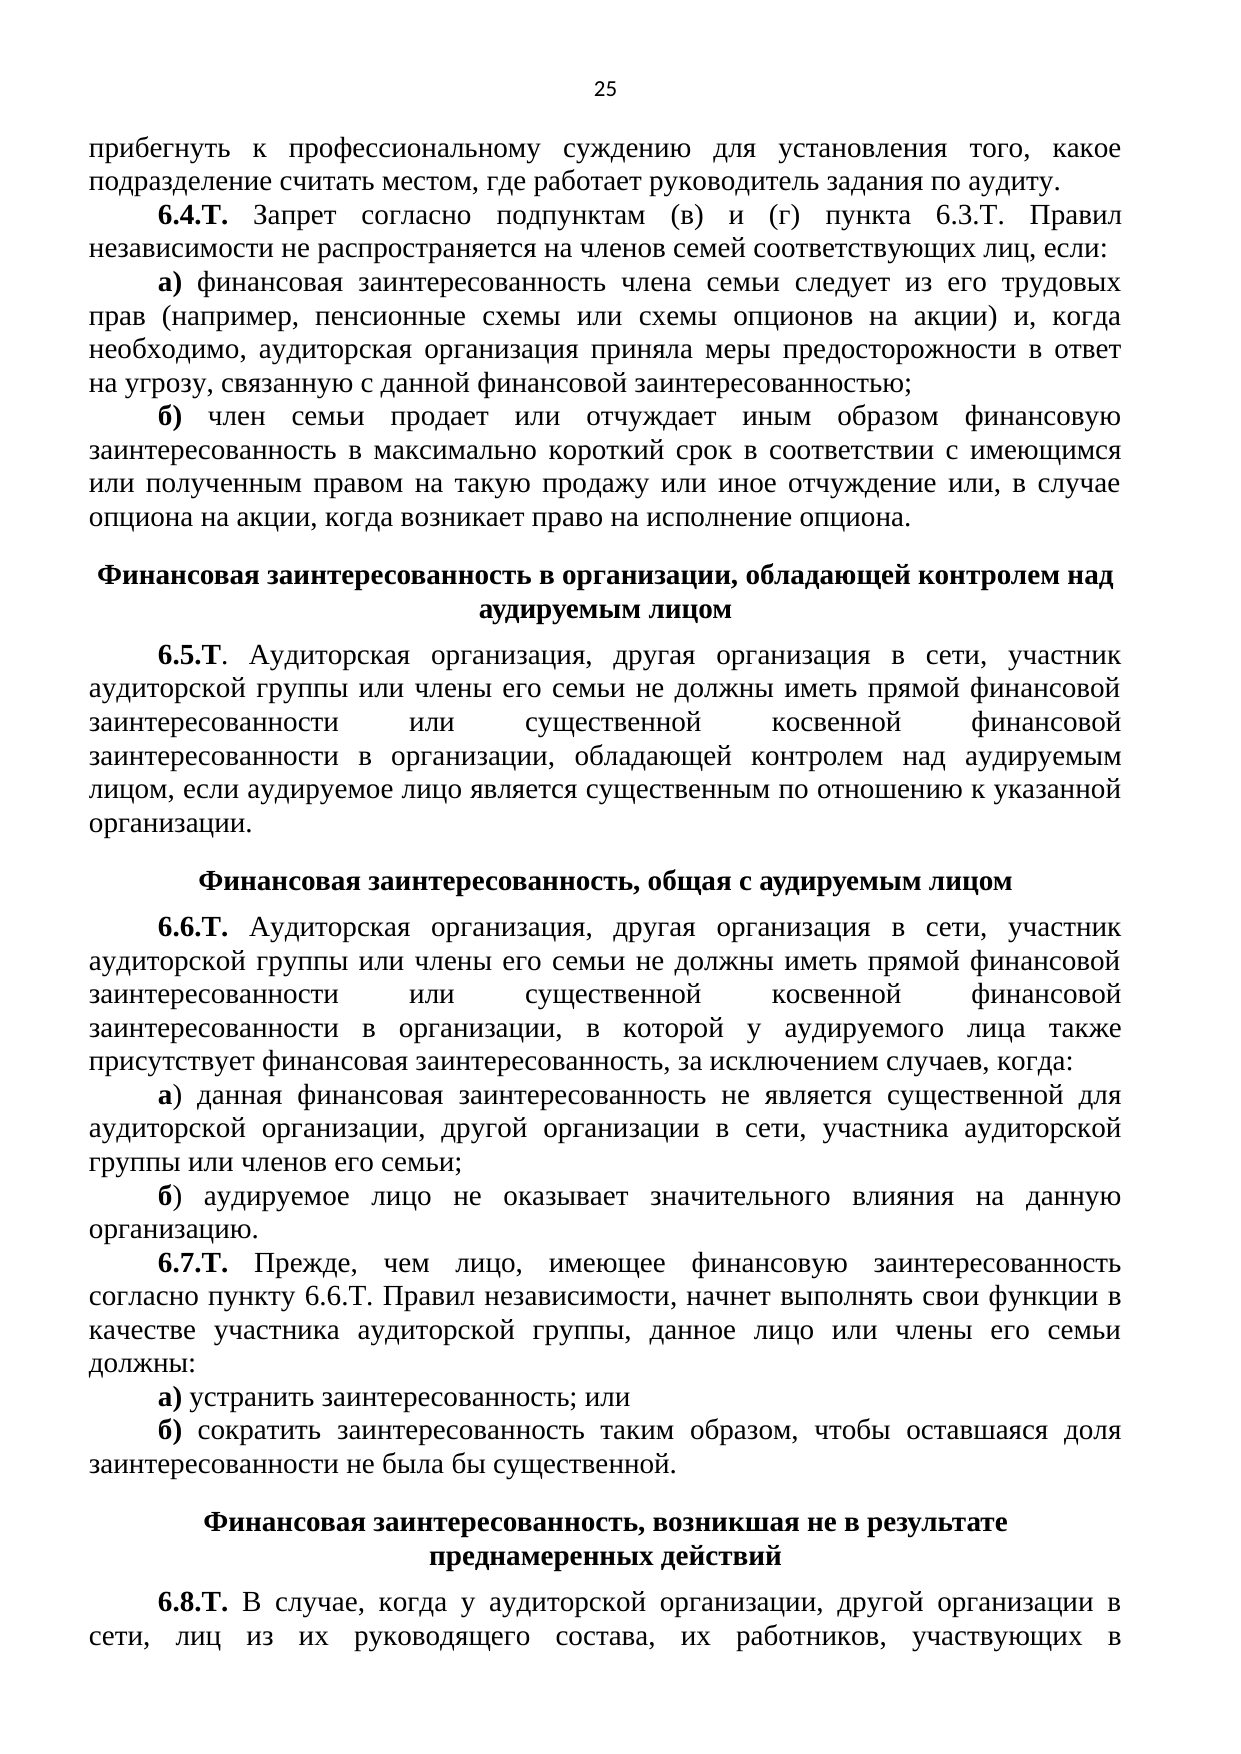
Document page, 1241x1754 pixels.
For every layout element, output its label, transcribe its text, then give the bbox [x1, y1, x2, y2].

text 6.6.Т. Аудиторская организация, другая организация в сети, участник аудиторской группы или члены его семьи не должны иметь прямой финансовой заинтересованности или существенной косвенной финансовой заинтересованности в организации, в которой у аудируемого лица также присутствует финансовая заинтересованность, за исключением случаев, когда: [89, 909, 1122, 1077]
text Финансовая заинтересованность в организации, обладающей контролем над аудируемым лицом [89, 557, 1122, 624]
text 6.7.Т. Прежде, чем лицо, имеющее финансовую заинтересованность согласно пункту 6.6.Т. Правил независимости, начнет выполнять свои функции в качестве участника аудиторской группы, данное лицо или члены его семьи должны: [89, 1245, 1122, 1379]
text Финансовая заинтересованность, общая с аудируемым лицом [89, 863, 1122, 897]
text Финансовая заинтересованность, возникшая не в результате преднамеренных действий [89, 1504, 1122, 1572]
text б) аудируемое лицо не оказывает значительного влияния на данную организацию. [89, 1178, 1122, 1245]
text 6.5.Т. Аудиторская организация, другая организация в сети, участник аудиторской группы или члены его семьи не должны иметь прямой финансовой заинтересованности или существенной косвенной финансовой заинтересованности в организации, обладающей контролем над аудируемым лицом, если аудируемое лицо является существенным по отношению к указанной организации. [89, 637, 1122, 838]
text а) устранить заинтересованность; или [89, 1379, 1122, 1412]
text б) сократить заинтересованность таким образом, чтобы оставшаяся доля заинтересованности не была бы существенной. [89, 1412, 1122, 1479]
text 6.4.Т. Запрет согласно подпунктам (в) и (г) пункта 6.3.Т. Правил независимости не распространяется на членов семей соответствующих лиц, если: [89, 197, 1122, 264]
text а) финансовая заинтересованность члена семьи следует из его трудовых прав (например, пенсионные схемы или схемы опционов на акции) и, когда необходимо, аудиторская организация приняла меры предосторожности в ответ на угрозу, связанную с данной финансовой заинтересованностью; [89, 264, 1122, 398]
text а) данная финансовая заинтересованность не является существенной для аудиторской организации, другой организации в сети, участника аудиторской группы или членов его семьи; [89, 1077, 1122, 1178]
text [89, 130, 1122, 197]
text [89, 1584, 1122, 1651]
text б) член семьи продает или отчуждает иным образом финансовую заинтересованность в максимально короткий срок в соответствии с имеющимся или полученным правом на такую продажу или иное отчуждение или, в случае опциона на акции, когда возникает право на исполнение опциона. [89, 398, 1122, 532]
